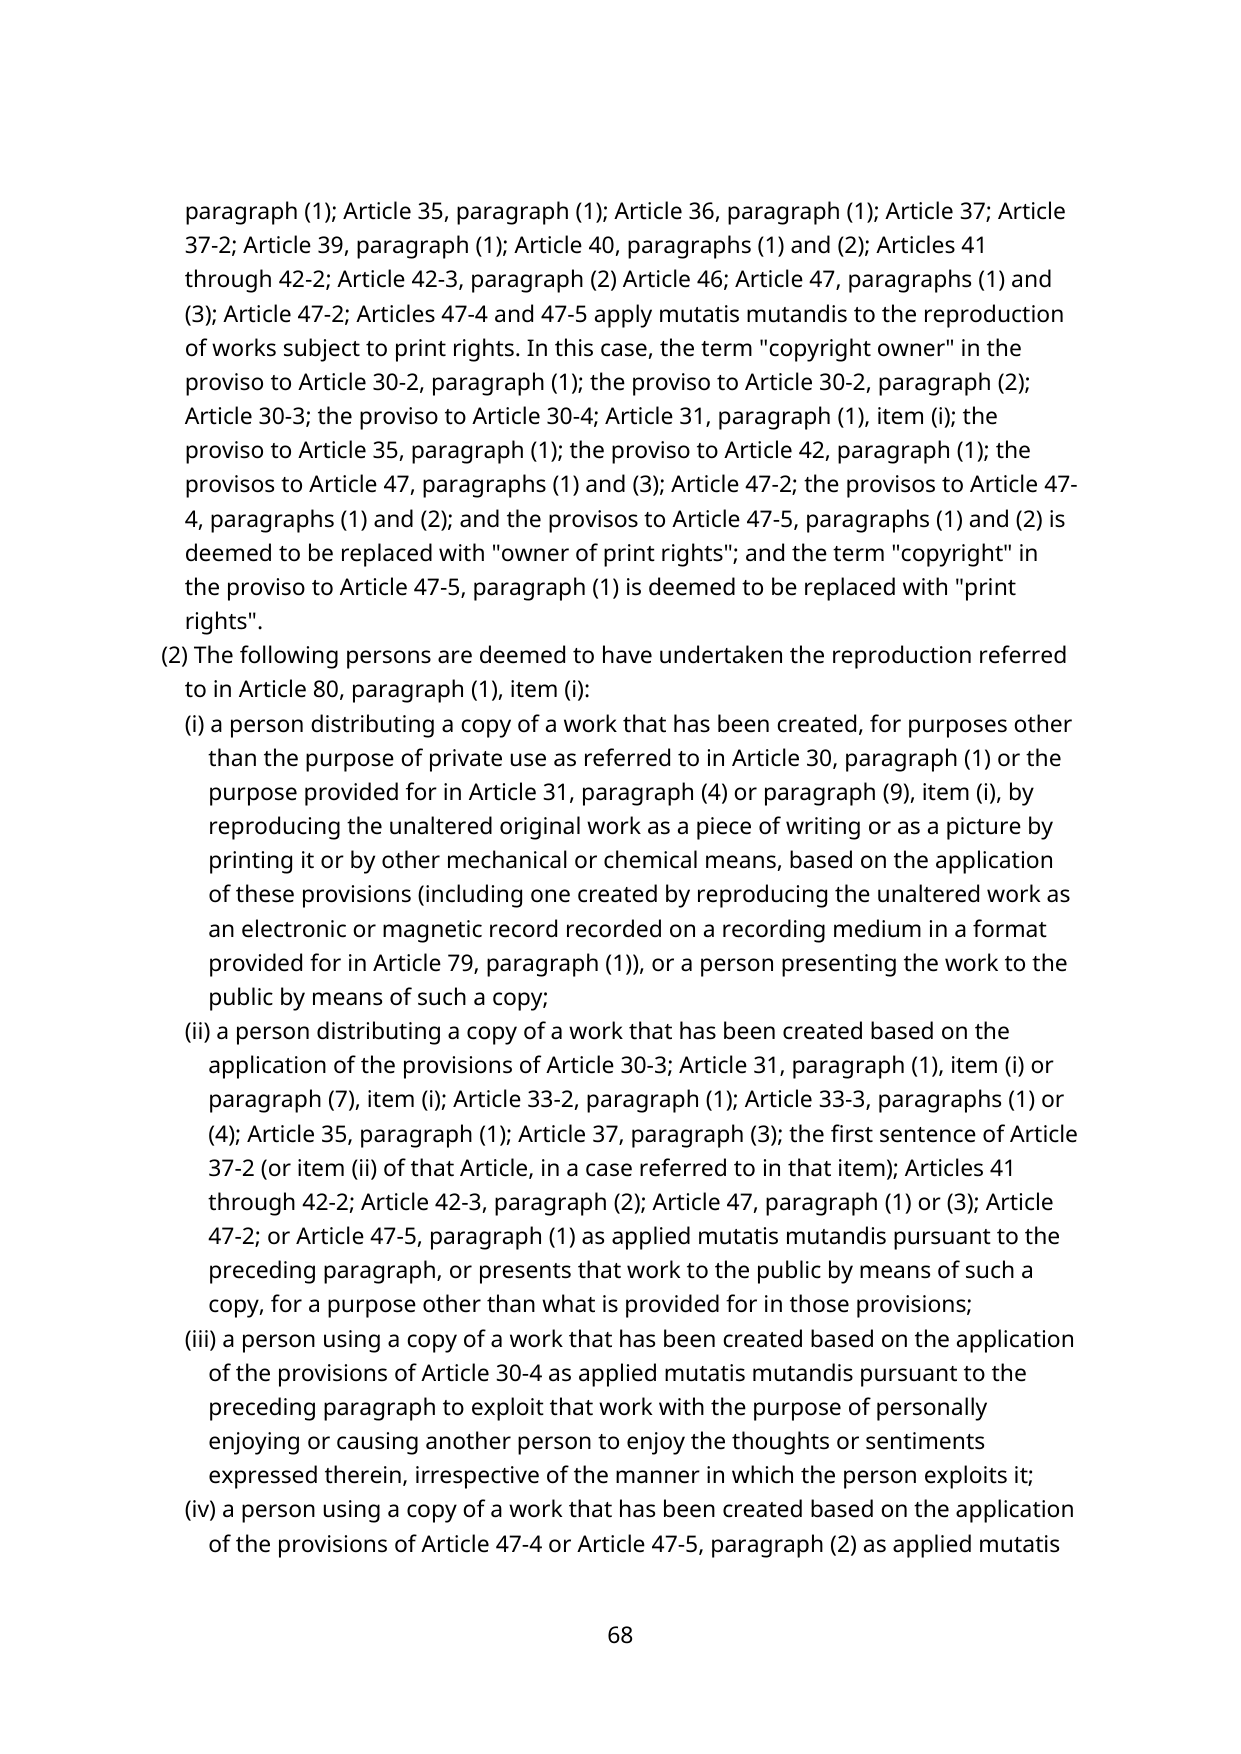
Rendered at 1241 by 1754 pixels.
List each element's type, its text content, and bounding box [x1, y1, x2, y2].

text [184, 1492, 1079, 1560]
text (2) The following persons are deemed to have undertaken the reproduction referred to in Article 80, paragraph (1), item (i): [161, 638, 1079, 706]
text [161, 194, 1079, 638]
text (i) a person distributing a copy of a work that has been created, for purposes other than the purpose of private use as referred to in Article 30, paragraph (1) or the purpose provided for in Article 31, paragraph (4) or paragraph (9), item (i), by reproducing the unaltered original work as a piece of writing or as a picture by printing it or by other mechanical or chemical means, based on the application of these provisions (including one created by reproducing the unaltered work as an electronic or magnetic record recorded on a recording medium in a format provided for in Article 79, paragraph (1)), or a person presenting the work to the public by means of such a copy; [184, 706, 1079, 1014]
text (ii) a person distributing a copy of a work that has been created based on the application of the provisions of Article 30-3; Article 31, paragraph (1), item (i) or paragraph (7), item (i); Article 33-2, paragraph (1); Article 33-3, paragraphs (1) or (4); Article 35, paragraph (1); Article 37, paragraph (3); the first sentence of Article 37-2 (or item (ii) of that Article, in a case referred to in that item); Articles 41 through 42-2; Article 42-3, paragraph (2); Article 47, paragraph (1) or (3); Article 47-2; or Article 47-5, paragraph (1) as applied mutatis mutandis pursuant to the preceding paragraph, or presents that work to the public by means of such a copy, for a purpose other than what is provided for in those provisions; [184, 1014, 1079, 1321]
text (iii) a person using a copy of a work that has been created based on the application of the provisions of Article 30-4 as applied mutatis mutandis pursuant to the preceding paragraph to exploit that work with the purpose of personally enjoying or causing another person to enjoy the thoughts or sentiments expressed therein, irrespective of the manner in which the person exploits it; [184, 1321, 1079, 1492]
